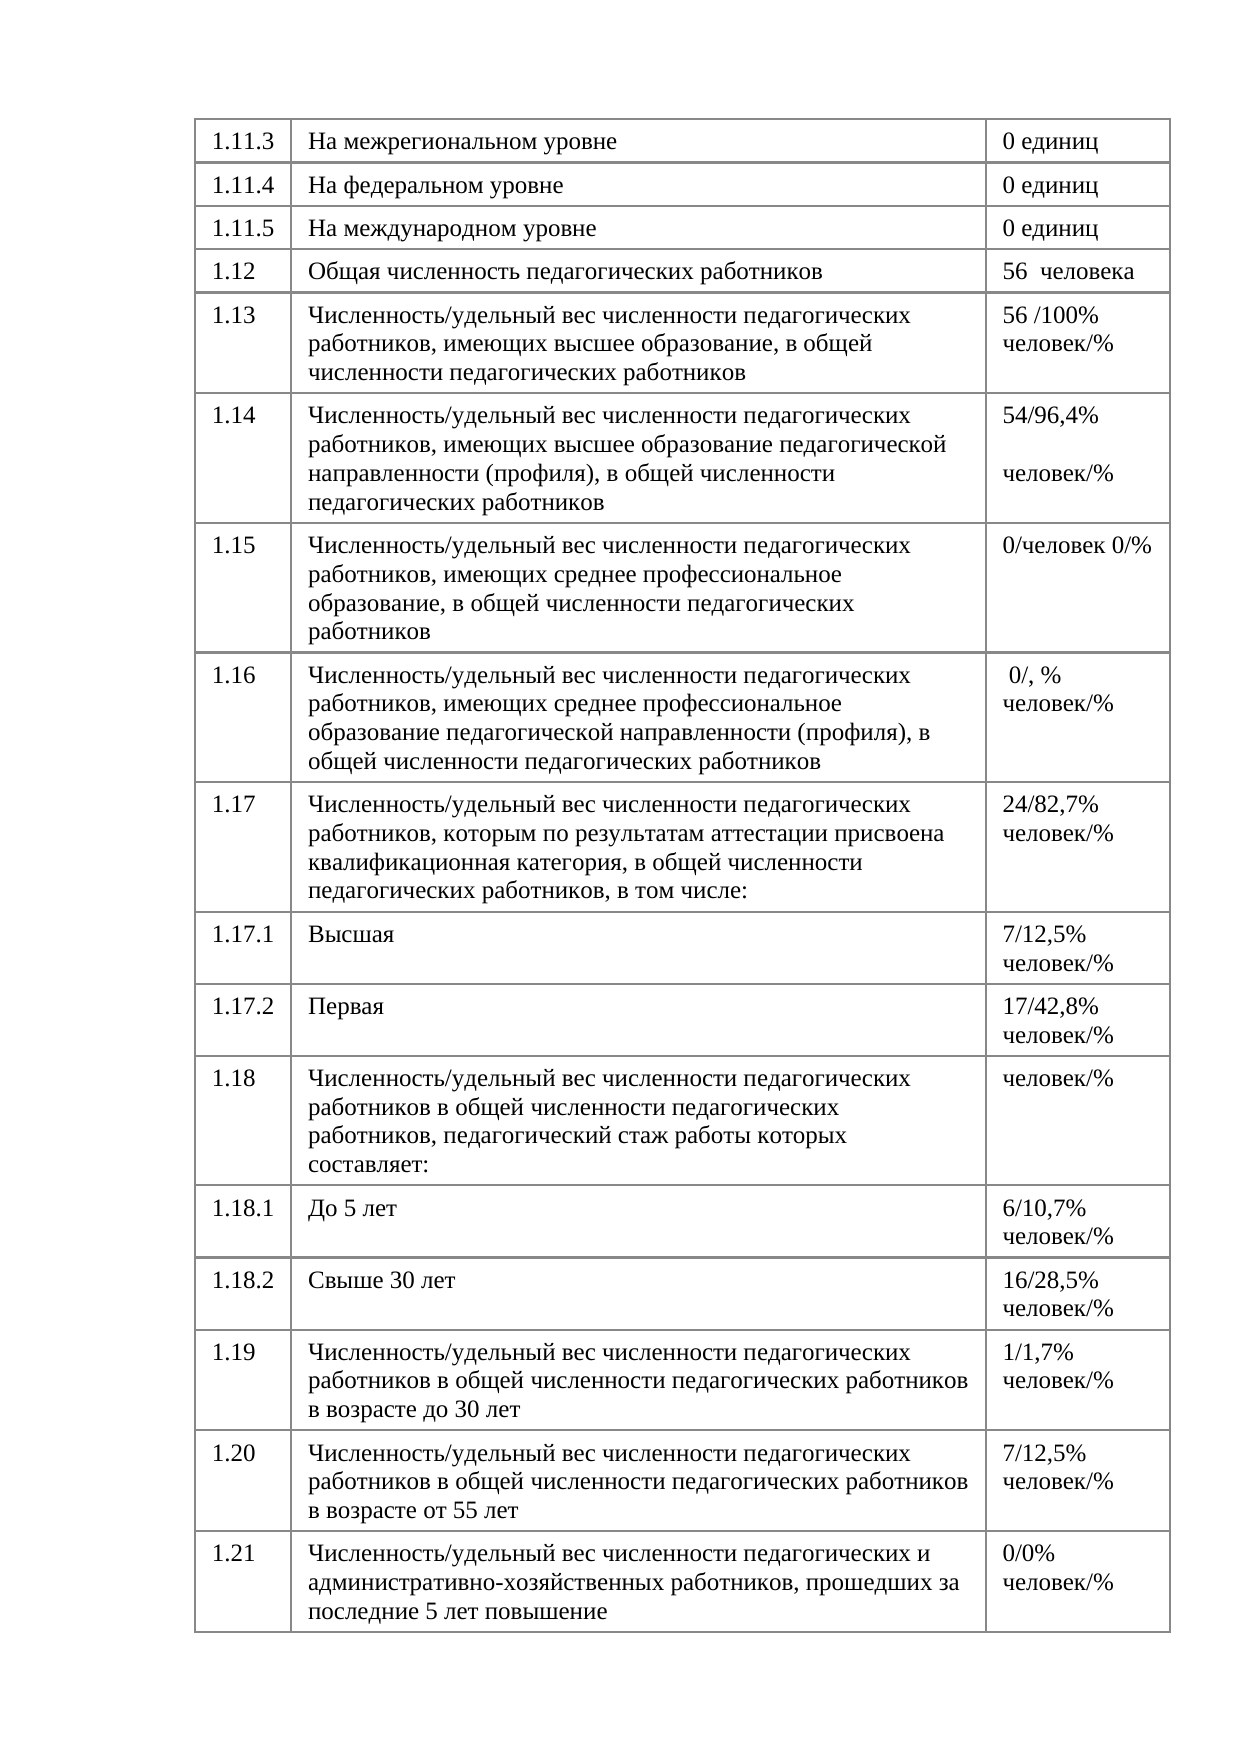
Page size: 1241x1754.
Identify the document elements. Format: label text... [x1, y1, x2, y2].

table_cell человек/% [987, 1057, 1169, 1184]
table_cell 24/82,7% человек/% [987, 783, 1169, 911]
table_cell 1.13 [196, 294, 290, 392]
table_cell 7/12,5% человек/% [987, 913, 1169, 983]
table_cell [292, 1532, 985, 1631]
table_cell Численность/удельный вес численности педагогических работников в общей численности педагогических работников в возрасте от 55 лет [292, 1431, 985, 1530]
table_cell 1.17.2 [196, 985, 290, 1055]
table_cell 1.14 [196, 394, 290, 522]
table_cell 0 единиц [987, 164, 1169, 205]
table_cell 1.20 [196, 1431, 290, 1530]
table_cell 7/12,5% человек/% [987, 1431, 1169, 1530]
table_cell Численность/удельный вес численности педагогических работников, имеющих среднее профессиональное образование, в общей численности педагогических работников [292, 524, 985, 651]
table_cell 17/42,8% человек/% [987, 985, 1169, 1055]
table_cell 56 /100% человек/% [987, 294, 1169, 392]
table_cell 1.16 [196, 654, 290, 781]
table_cell 1.21 [196, 1532, 290, 1631]
table_cell 1.11.3 [196, 120, 290, 161]
table_cell 1.15 [196, 524, 290, 651]
table_cell 1.12 [196, 250, 290, 291]
table_cell Численность/удельный вес численности педагогических работников, которым по результатам аттестации присвоена квалификационная категория, в общей численности педагогических работников, в том числе: [292, 783, 985, 911]
table_cell 16/28,5% человек/% [987, 1259, 1169, 1328]
table_cell 6/10,7% человек/% [987, 1186, 1169, 1256]
table_cell 0 единиц [987, 120, 1169, 161]
table_cell 0/человек 0/% [987, 524, 1169, 651]
table_cell 1/1,7% человек/% [987, 1331, 1169, 1429]
table_cell Численность/удельный вес численности педагогических работников в общей численности педагогических работников в возрасте до 30 лет [292, 1331, 985, 1429]
table_cell 1.19 [196, 1331, 290, 1429]
table_cell На межрегиональном уровне [292, 120, 985, 161]
table_cell Численность/удельный вес численности педагогических работников в общей численности педагогических работников, педагогический стаж работы которых составляет: [292, 1057, 985, 1184]
table_cell 1.18 [196, 1057, 290, 1184]
table_cell 54/96,4% человек/% [987, 394, 1169, 522]
table_cell 56 человека [987, 250, 1169, 291]
table_cell 1.17.1 [196, 913, 290, 983]
table_cell Первая [292, 985, 985, 1055]
table_cell Численность/удельный вес численности педагогических работников, имеющих высшее образование, в общей численности педагогических работников [292, 294, 985, 392]
table_cell 0/0% человек/% [987, 1532, 1169, 1631]
table_cell На международном уровне [292, 207, 985, 248]
table_cell 1.11.4 [196, 164, 290, 205]
table_cell Свыше 30 лет [292, 1259, 985, 1328]
table_cell 1.18.2 [196, 1259, 290, 1328]
table_cell 1.17 [196, 783, 290, 911]
table_cell 1.11.5 [196, 207, 290, 248]
table_cell Численность/удельный вес численности педагогических работников, имеющих высшее образование педагогической направленности (профиля), в общей численности педагогических работников [292, 394, 985, 522]
table_cell 0 единиц [987, 207, 1169, 248]
table_cell Численность/удельный вес численности педагогических работников, имеющих среднее профессиональное образование педагогической направленности (профиля), в общей численности педагогических работников [292, 654, 985, 781]
table_cell 0/, % человек/% [987, 654, 1169, 781]
table_cell На федеральном уровне [292, 164, 985, 205]
table_cell Общая численность педагогических работников [292, 250, 985, 291]
table_cell До 5 лет [292, 1186, 985, 1256]
table_cell 1.18.1 [196, 1186, 290, 1256]
table_cell Высшая [292, 913, 985, 983]
